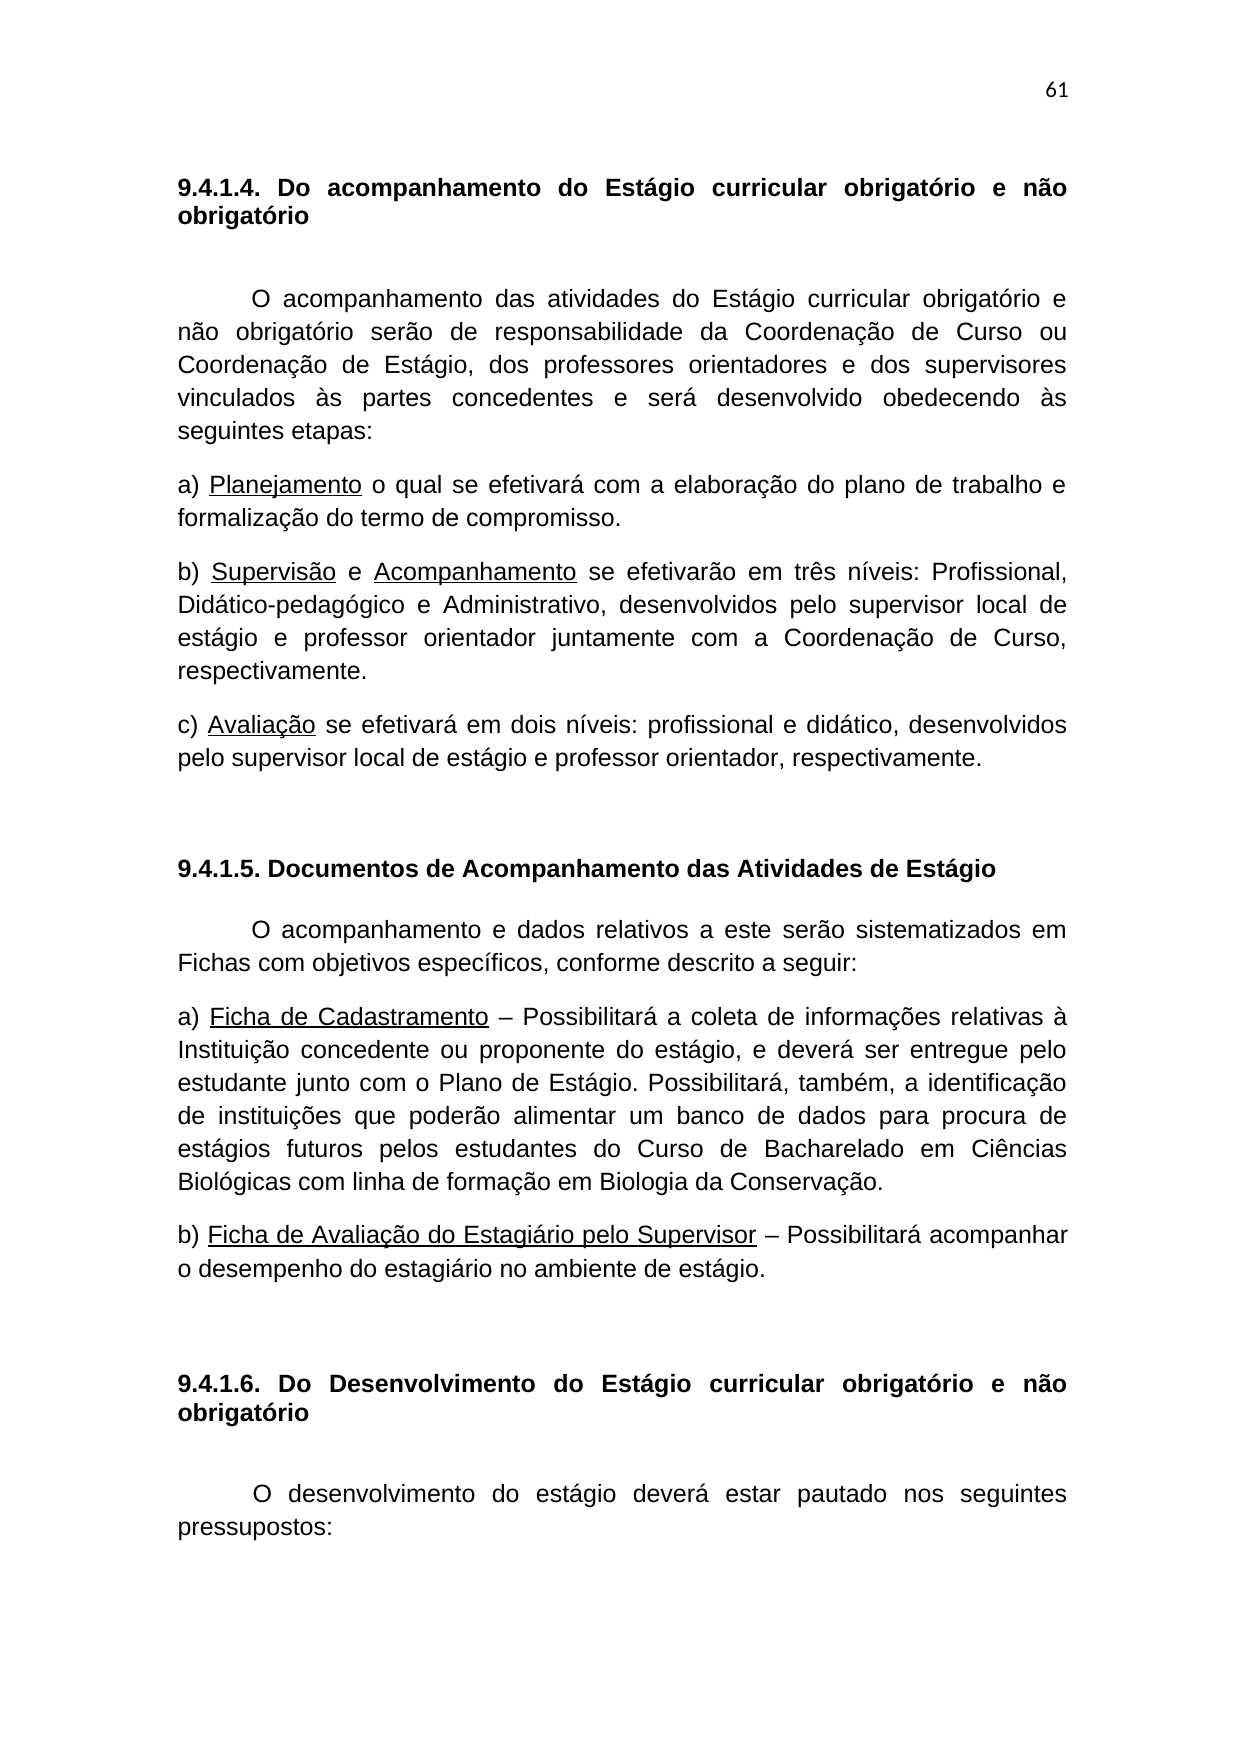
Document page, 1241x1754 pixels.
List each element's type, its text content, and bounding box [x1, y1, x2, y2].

text c) Avaliação se efetivará em dois níveis: profissional e didático, desenvolvidos pelo supervisor local de estágio e professor orientador, respectivamente. [177, 710, 1068, 771]
subtitle 9.4.1.5. Documentos de Acompanhamento das Atividades de Estágio [177, 854, 1068, 882]
text b) Supervisão e Acompanhamento se efetivarão em três níveis: Profissional, Didático-pedagógico e Administrativo, desenvolvidos pelo supervisor local de estágio e professor orientador juntamente com a Coordenação de Curso, respectivamente. [177, 557, 1068, 684]
text a) Ficha de Cadastramento – Possibilitará a coleta de informações relativas à Instituição concedente ou proponente do estágio, e deverá ser entregue pelo estudante junto com o Plano de Estágio. Possibilitará, também, a identificação de instituições que poderão alimentar um banco de dados para procura de estágios futuros pelos estudantes do Curso de Bacharelado em Ciências Biológicas com linha de formação em Biologia da Conservação. [177, 1002, 1068, 1195]
text a) Planejamento o qual se efetivará com a elaboração do plano de trabalho e formalização do termo de compromisso. [177, 470, 1068, 532]
subtitle 9.4.1.6. Do Desenvolvimento do Estágio curricular obrigatório e não obrigatório [177, 1369, 1068, 1426]
text O desenvolvimento do estágio deverá estar pautado nos seguintes pressupostos: [177, 1479, 1068, 1541]
text O acompanhamento das atividades do Estágio curricular obrigatório e não obrigatório serão de responsabilidade da Coordenação de Curso ou Coordenação de Estágio, dos professores orientadores e dos supervisores vinculados às partes concedentes e será desenvolvido obedecendo às seguintes etapas: [177, 284, 1068, 445]
text b) Ficha de Avaliação do Estagiário pelo Supervisor – Possibilitará acompanhar o desempenho do estagiário no ambiente de estágio. [177, 1221, 1068, 1282]
text O acompanhamento e dados relativos a este serão sistematizados em Fichas com objetivos específicos, conforme descrito a seguir: [177, 915, 1068, 976]
subtitle 9.4.1.4. Do acompanhamento do Estágio curricular obrigatório e não obrigatório [177, 173, 1068, 230]
